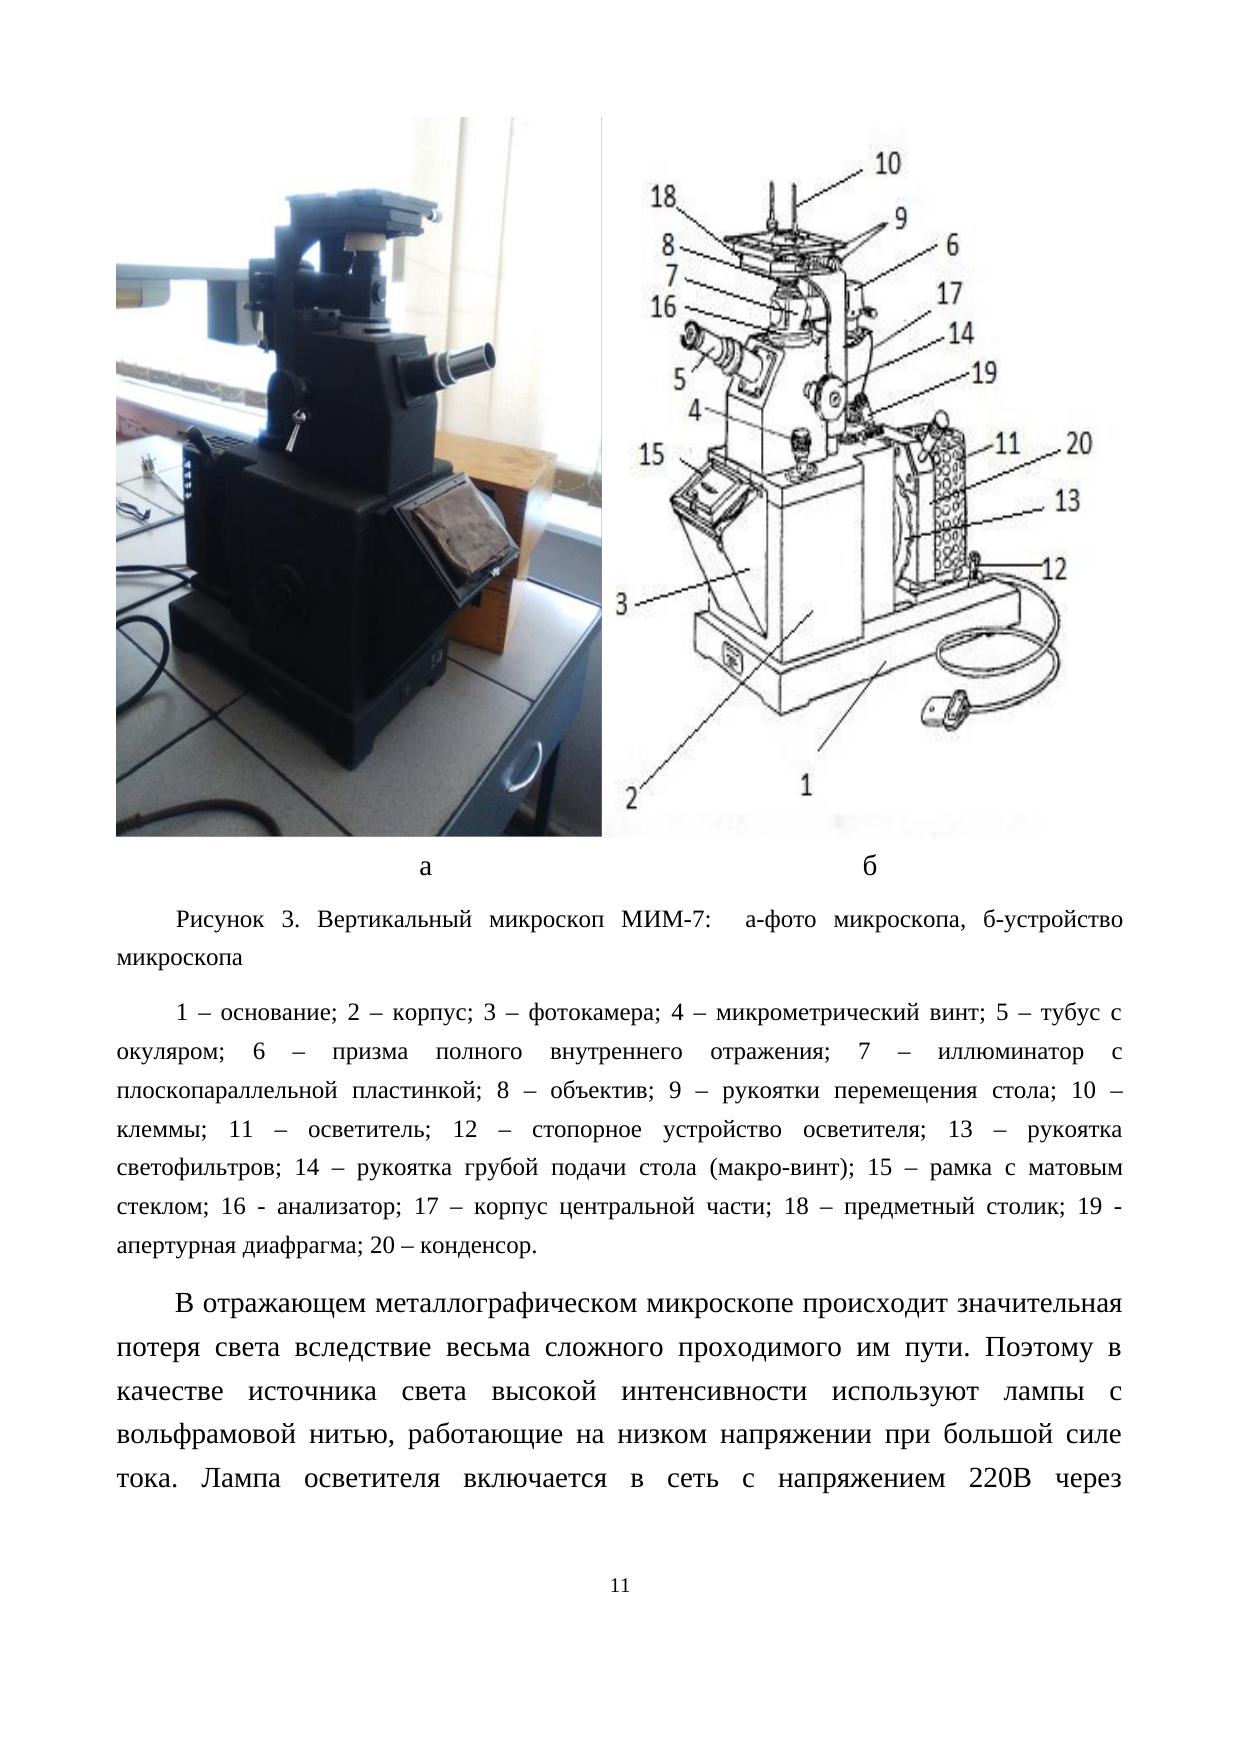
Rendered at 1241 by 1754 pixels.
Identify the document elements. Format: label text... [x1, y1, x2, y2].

picture [116, 117, 1116, 838]
text 1 – основание; 2 – корпус; 3 – фотокамера; 4 – микрометрический винт; 5 – тубус с окуляром; 6 – призма полного внутреннего отражения; 7 – иллюминатор с плоскопараллельной пластинкой; 8 – объектив; 9 – рукоятки перемещения стола; 10 – клеммы; 11 – осветитель; 12 – стопорное устройство осветителя; 13 – рукоятка светофильтров; 14 – рукоятка грубой подачи стола (макро-винт); 15 – рамка с матовым стеклом; 16 - анализатор; 17 – корпус центральной части; 18 – предметный столик; 19 - апертурная диафрагма; 20 – конденсор. [116, 997, 1124, 1259]
text Рисунок 3. Вертикальный микроскоп МИМ-7: а-фото микроскопа, б-устройство микроскопа [116, 904, 1124, 971]
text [116, 1285, 1123, 1494]
